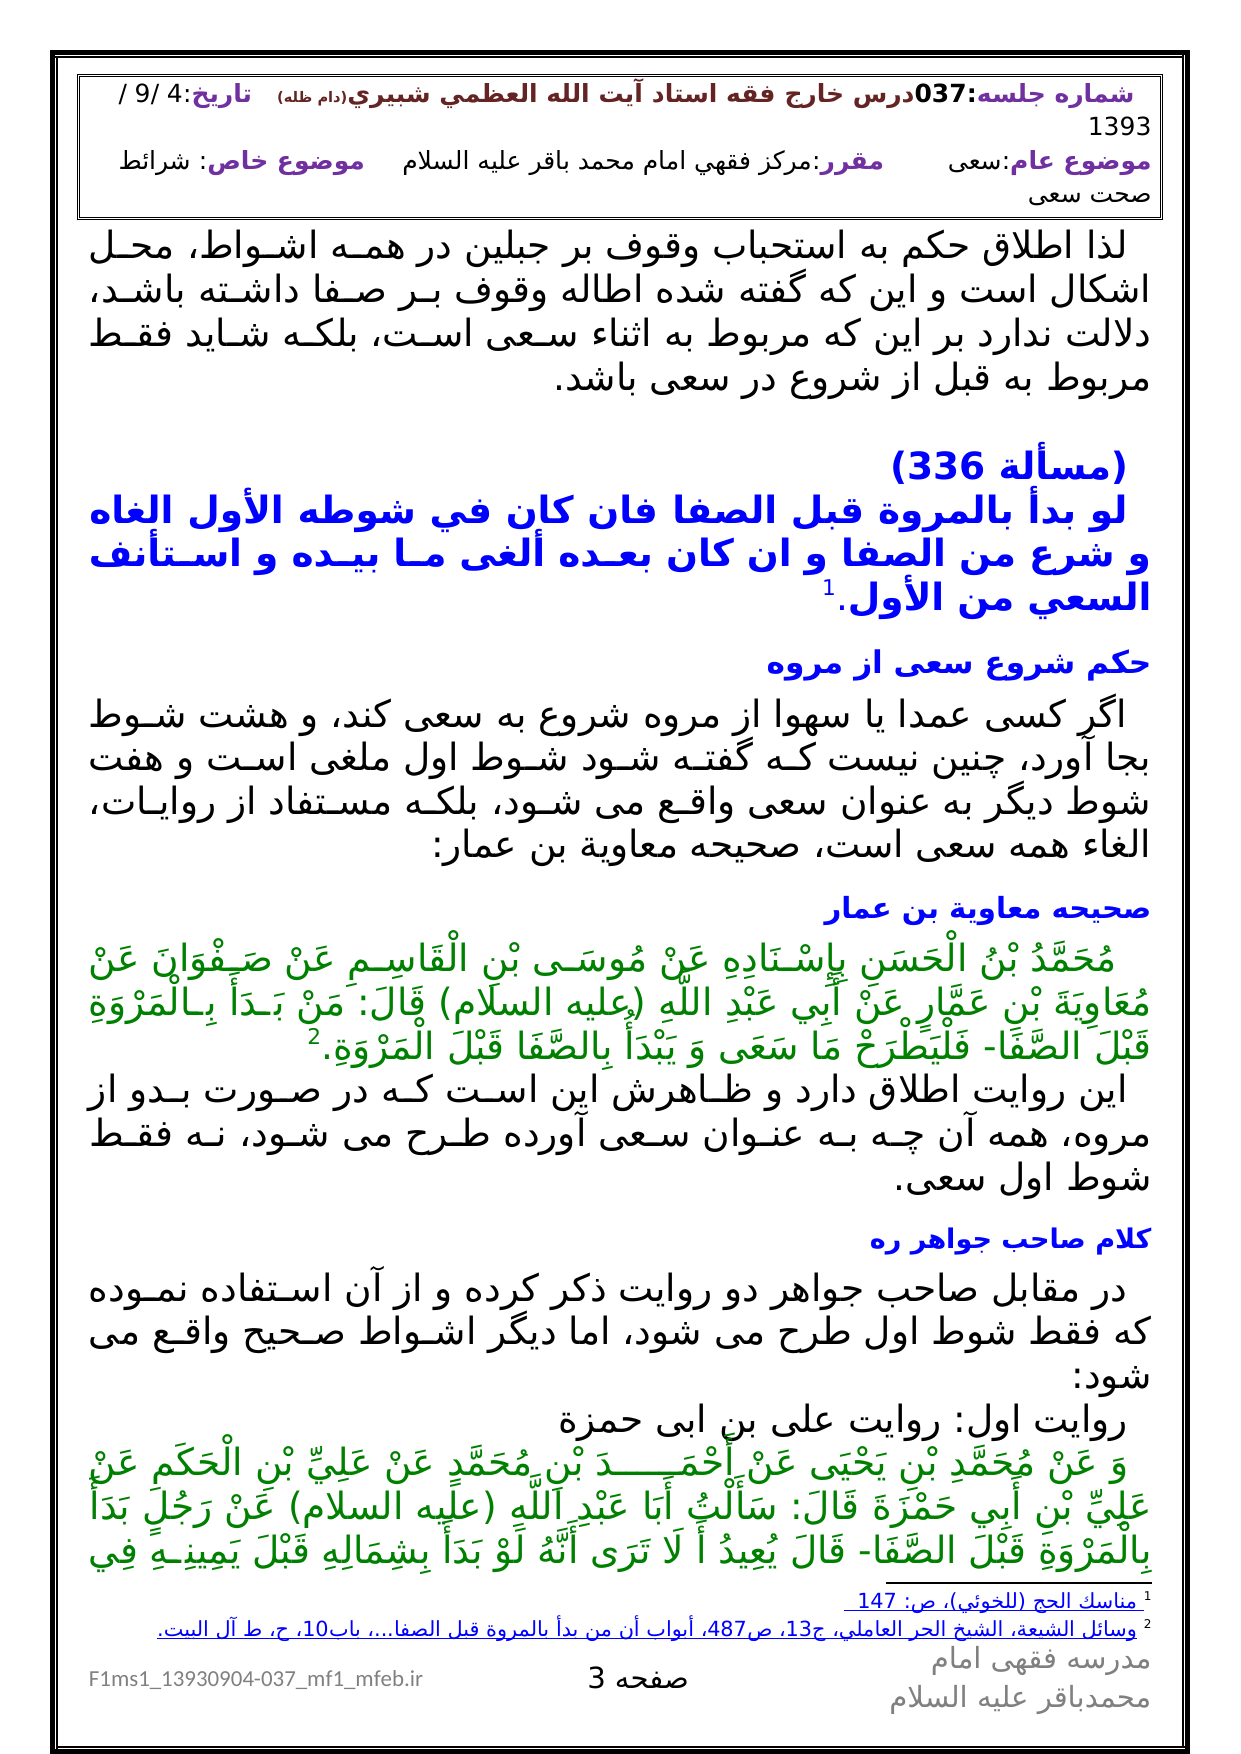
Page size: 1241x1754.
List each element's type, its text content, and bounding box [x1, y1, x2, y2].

text در مقابل صاحب جواهر دو روایت ذکر کرده و از آن استفاده نموده که فقط شوط اول طرح می شود، اما دیگر اشواط صحیح واقع می شود: [89, 1266, 1152, 1397]
subtitle صحیحه معاویة بن عمار [89, 892, 1152, 926]
text (مسألة 336) [89, 444, 1152, 488]
text روایت اول: روایت علی بن ابی حمزة [89, 1397, 1152, 1441]
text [89, 1441, 1152, 1572]
text لذا اطلاق حکم به استحباب وقوف بر جبلین در همه اشواط، محل اشکال است و این که گفته شده اطاله وقوف بر صفا داشته باشد، دلالت ندارد بر این که مربوط به اثناء سعی است، بلکه شاید فقط مربوط به قبل از شروع در سعی باشد. [89, 224, 1152, 399]
subtitle حکم شروع سعی از مروه [89, 644, 1152, 681]
text این روایت اطلاق دارد و ظاهرش این است که در صورت بدو از مروه، همه آن چه به عنوان سعی آورده طرح می شود، نه فقط شوط اول سعی. [89, 1068, 1152, 1199]
text اگر کسی عمدا یا سهوا از مروه شروع به سعی کند، و هشت شوط بجا آورد، چنین نیست که گفته شود شوط اول ملغی است و هفت شوط دیگر به عنوان سعی واقع می شود، بلکه مستفاد از روایات، الغاء همه سعی است، صحیحه معاویة بن عمار: [89, 692, 1152, 867]
text لو بدأ بالمروة قبل الصفا‌ فان كان في شوطه الأول الغاه و شرع من الصفا و ان كان بعده ألغى ما بيده و استأنف السعي من الأول. [89, 488, 1152, 619]
subtitle کلام صاحب جواهر ره [89, 1224, 1152, 1255]
text مُحَمَّدُ بْنُ الْحَسَنِ بِإِسْنَادِهِ عَنْ مُوسَى بْنِ الْقَاسِمِ عَنْ صَفْوَانَ عَنْ مُعَاوِيَةَ بْنِ عَمَّارٍ عَنْ أَبِي عَبْدِ اللَّهِ (عليه السلام) قَالَ: مَنْ بَدَأَ بِالْمَرْوَةِ قَبْلَ الصَّفَا- فَلْيَطْرَحْ‏ مَا سَعَى‏ وَ يَبْدَأُ بِالصَّفَا قَبْلَ الْمَرْوَةِ. [89, 937, 1152, 1068]
